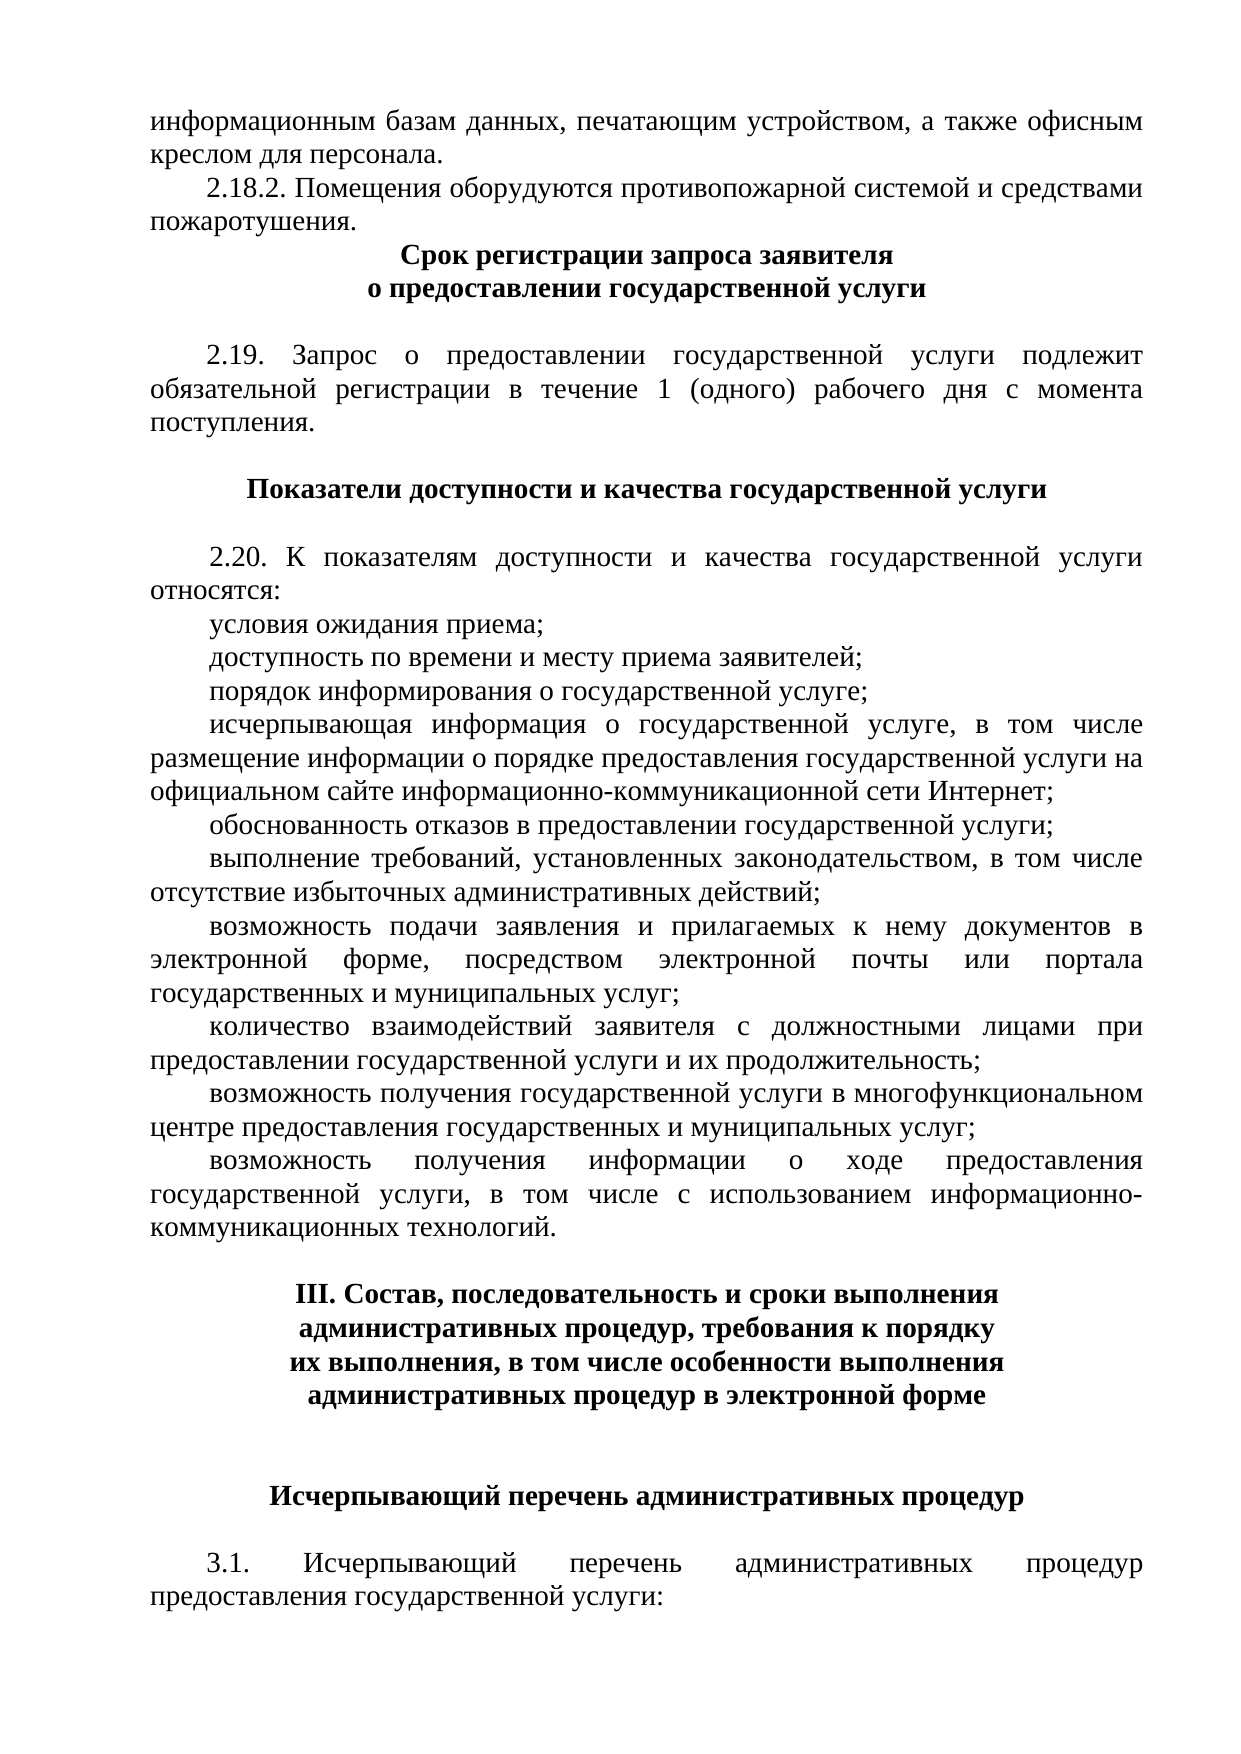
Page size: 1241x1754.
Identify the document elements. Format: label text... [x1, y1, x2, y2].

text исчерпывающая информация о государственной услуге, в том числе размещение информации о порядке предоставления государственной услуги на официальном сайте информационно-коммуникационной сети Интернет; [150, 706, 1144, 807]
text возможность получения государственной услуги в многофункциональном центре предоставления государственных и муниципальных услуг; [150, 1075, 1144, 1142]
text возможность получения информации о ходе предоставления государственной услуги, в том числе с использованием информационно-коммуникационных технологий. [150, 1142, 1144, 1243]
text Исчерпывающий перечень административных процедур [150, 1478, 1144, 1511]
text возможность подачи заявления и прилагаемых к нему документов в электронной форме, посредством электронной почты или портала государственных и муниципальных услуг; [150, 908, 1144, 1008]
text количество взаимодействий заявителя с должностными лицами при предоставлении государственной услуги и их продолжительность; [150, 1008, 1144, 1075]
text условия ожидания приема; [150, 606, 1144, 639]
text 2.19. Запрос о предоставлении государственной услуги подлежит обязательной регистрации в течение 1 (одного) рабочего дня с момента поступления. [150, 337, 1144, 438]
text 2.20. К показателям доступности и качества государственной услуги относятся: [150, 539, 1144, 606]
text административных процедур, требования к порядку [150, 1310, 1144, 1344]
text 3.1. Исчерпывающий перечень административных процедур предоставления государственной услуги: [150, 1545, 1144, 1612]
text 2.18.2. Помещения оборудуются противопожарной системой и средствами пожаротушения. [150, 170, 1144, 237]
text порядок информирования о государственной услуге; [150, 673, 1144, 706]
text III. Состав, последовательность и сроки выполнения [150, 1277, 1144, 1310]
text доступность по времени и месту приема заявителей; [150, 639, 1144, 673]
text выполнение требований, установленных законодательством, в том числе отсутствие избыточных административных действий; [150, 841, 1144, 908]
text их выполнения, в том числе особенности выполнения [150, 1344, 1144, 1377]
text Показатели доступности и качества государственной услуги [150, 472, 1144, 505]
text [150, 103, 1144, 170]
text Срок регистрации запроса заявителя [150, 237, 1144, 270]
text обоснованность отказов в предоставлении государственной услуги; [150, 807, 1144, 841]
text о предоставлении государственной услуги [150, 270, 1144, 304]
text административных процедур в электронной форме [150, 1377, 1144, 1411]
